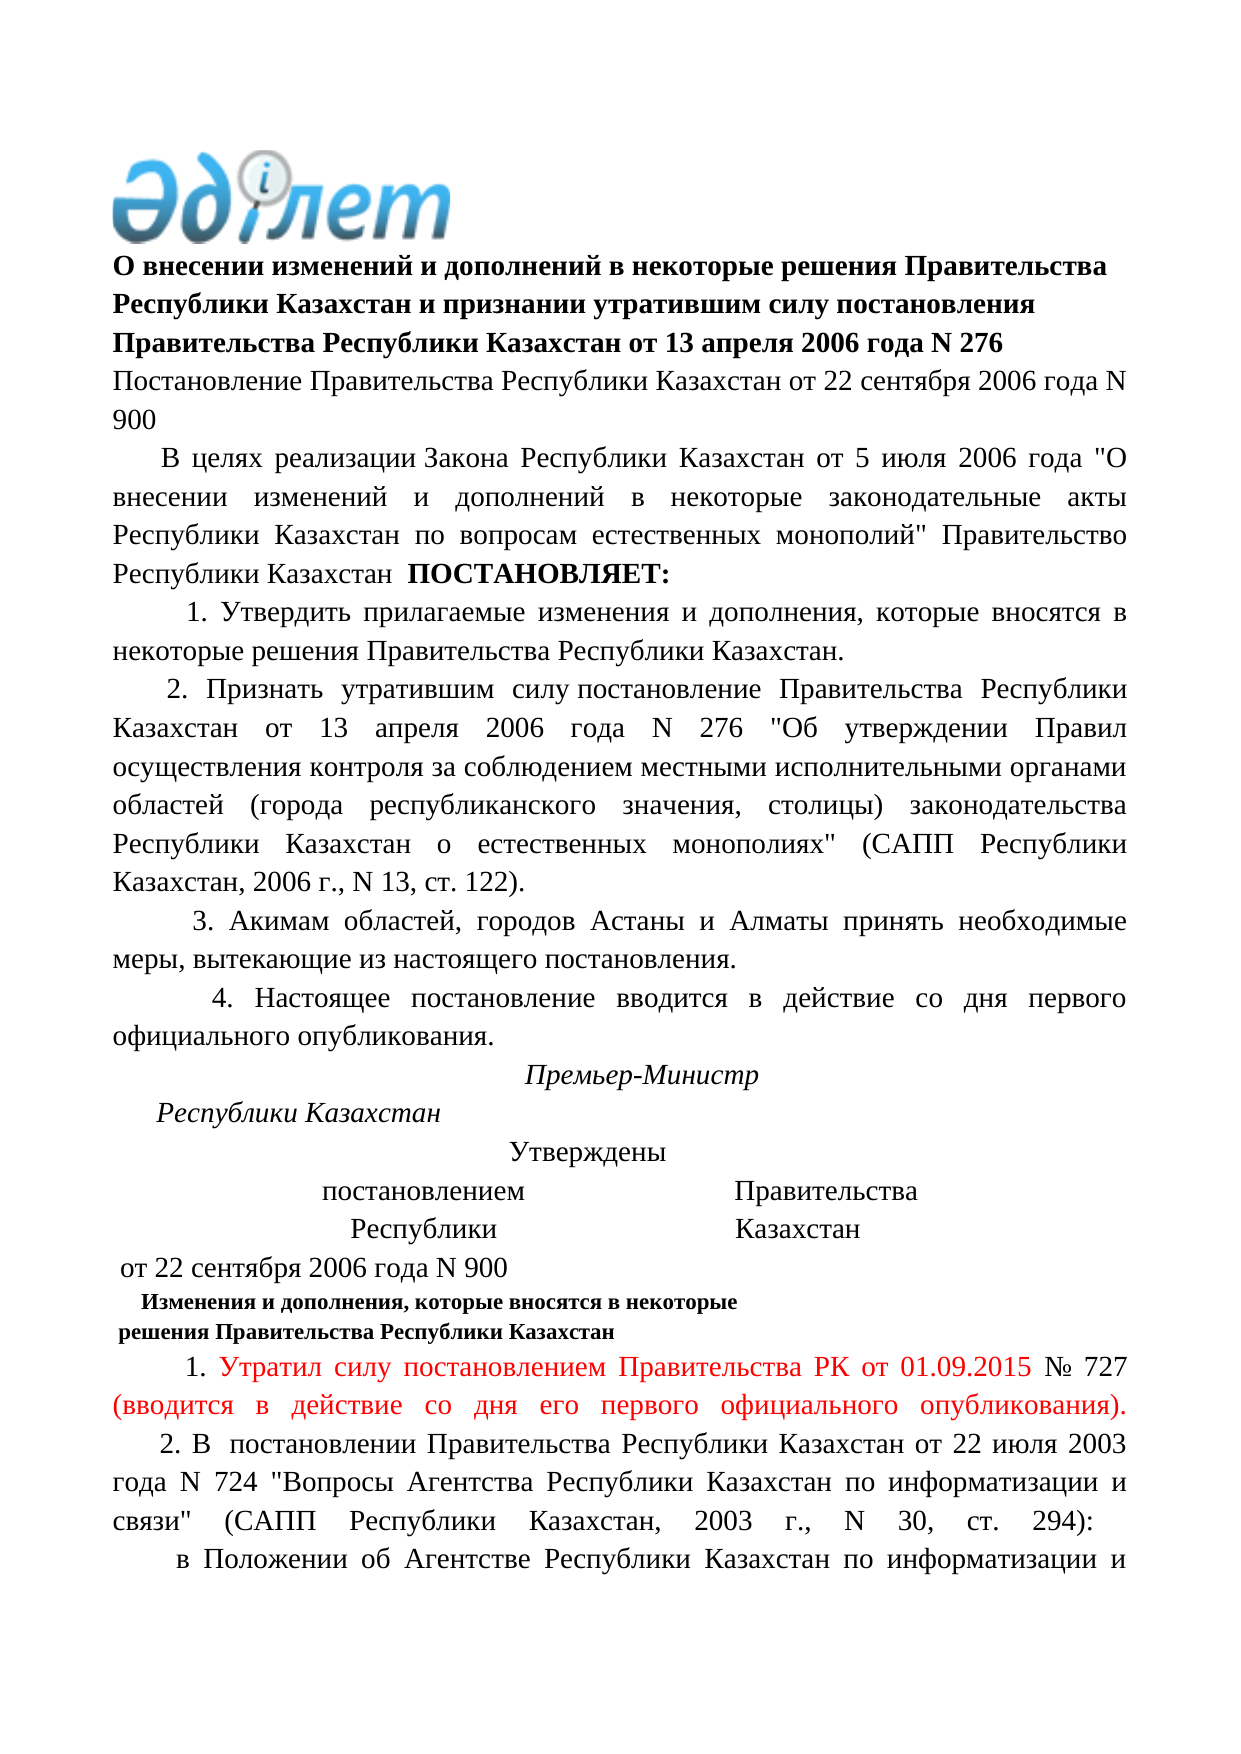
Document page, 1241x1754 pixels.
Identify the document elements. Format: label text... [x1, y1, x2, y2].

text 1. Утвердить прилагаемые изменения и дополнения, которые вносятся в некоторые решения Правительства Республики Казахстан. [112, 594, 1128, 667]
text Постановление Правительства Республики Казахстан от 22 сентября 2006 года N 900 [112, 363, 1128, 435]
text 2. Признать утратившим силу постановление Правительства Республики Казахстан от 13 апреля 2006 года N 276 "Об утверждении Правил осуществления контроля за соблюдением местными исполнительными органами областей (города республиканского значения, столицы) законодательства Республики Казахстан о естественных монополиях" (САПП Республики Казахстан, 2006 г., N 13, ст. 122). [112, 672, 1128, 898]
text О внесении изменений и дополнений в некоторые решения Правительства Республики Казахстан и признании утратившим силу постановления Правительства Республики Казахстан от 13 апреля 2006 года N 276 [112, 248, 1128, 358]
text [112, 1349, 1128, 1575]
text В целях реализации Закона Республики Казахстан от 5 июля 2006 года "О внесении изменений и дополнений в некоторые законодательные акты Республики Казахстан по вопросам естественных монополий" Правительство Республики Казахстан ПОСТАНОВЛЯЕТ: [112, 440, 1128, 589]
text 4. Настоящее постановление вводится в действие со дня первого официального опубликования. [112, 980, 1128, 1052]
picture [112, 150, 451, 244]
text 3. Акимам областей, городов Астаны и Алматы принять необходимые меры, вытекающие из настоящего постановления. [112, 903, 1128, 975]
text Утверждены постановлением Правительства Республики Казахстан от 22 сентября 2006 года N 900 [112, 1134, 1128, 1283]
text Премьер-Министр Республики Казахстан [112, 1057, 1128, 1129]
text Изменения и дополнения, которые вносятся в некоторые решения Правительства Республики Казахстан [112, 1288, 1128, 1345]
